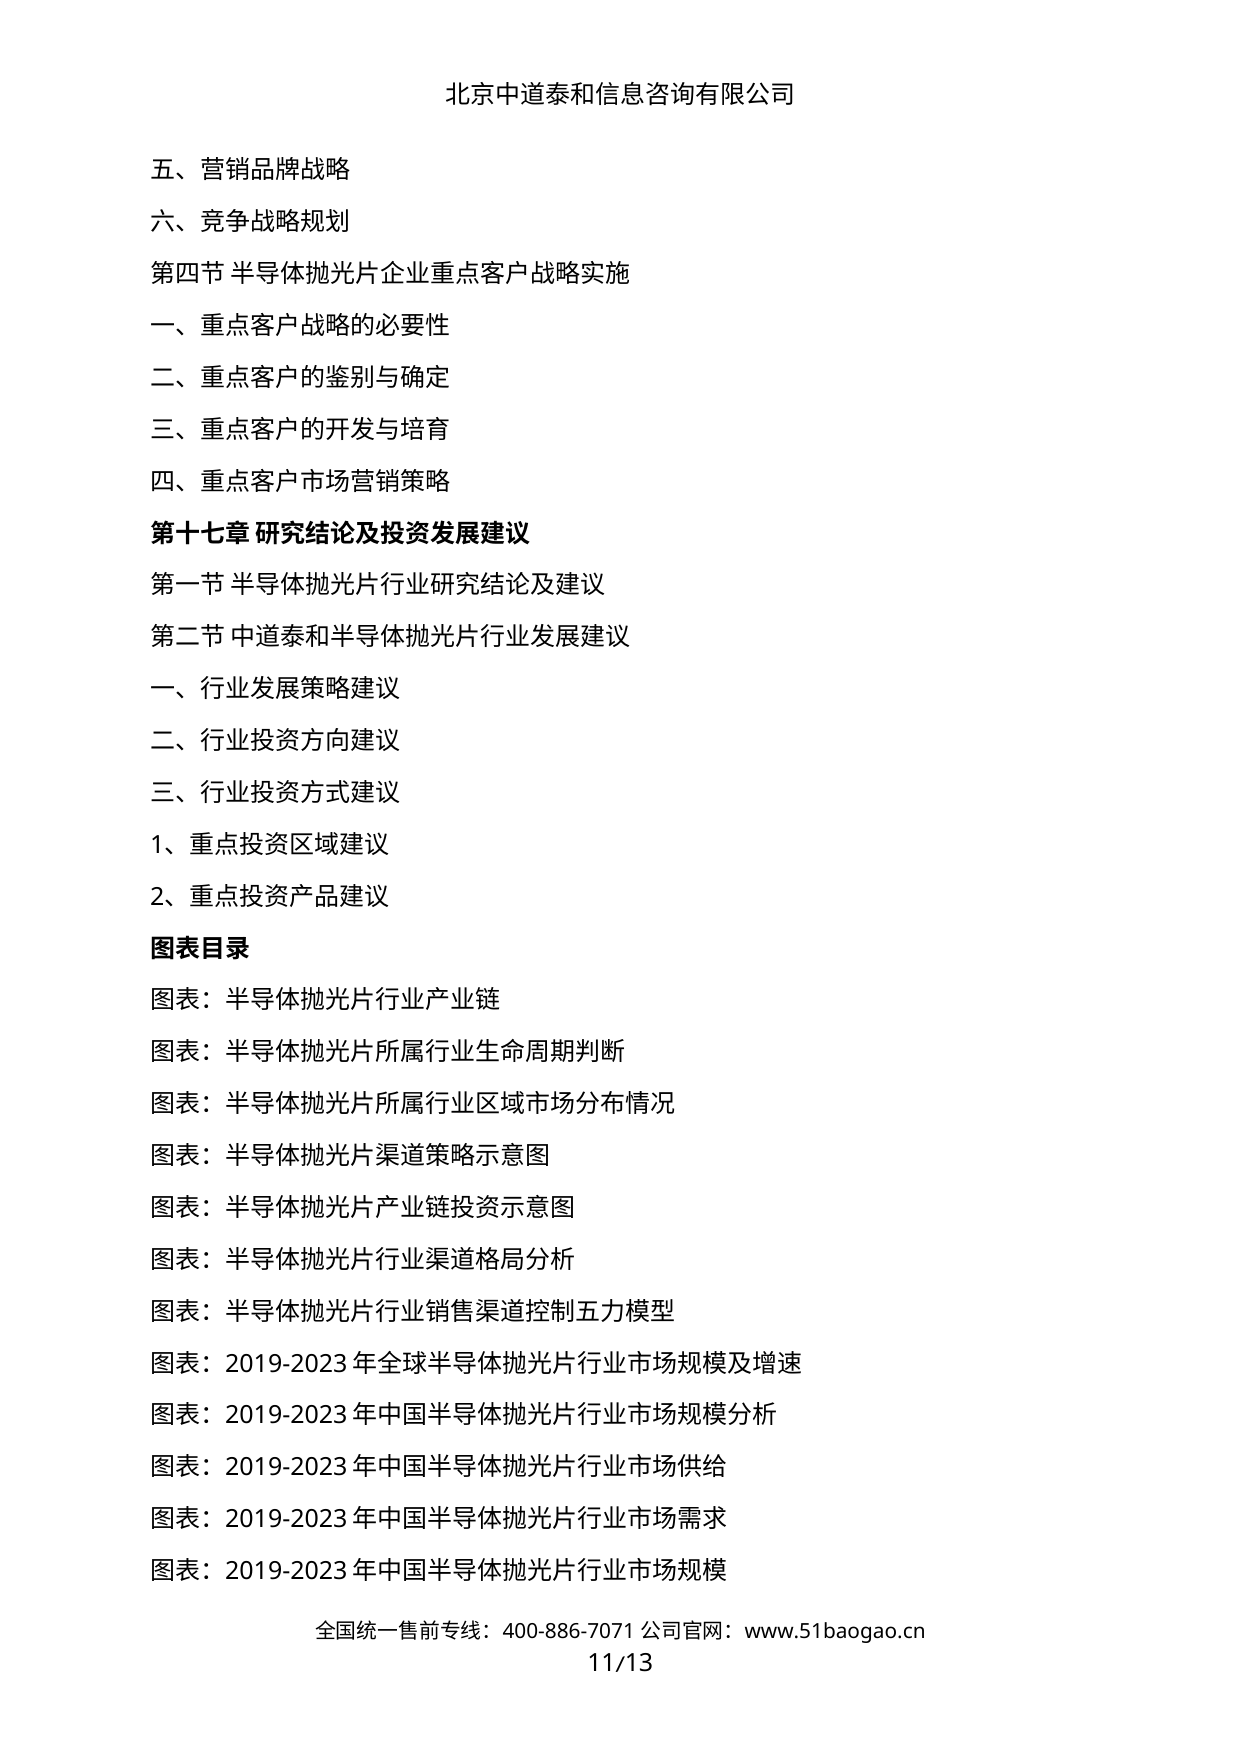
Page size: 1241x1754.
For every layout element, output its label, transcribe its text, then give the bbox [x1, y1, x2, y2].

text 图表：半导体抛光片行业销售渠道控制五力模型 [150, 1291, 1090, 1327]
text 1、重点投资区域建议 [150, 824, 1090, 861]
text 一、重点客户战略的必要性 [150, 306, 1090, 342]
text 图表：半导体抛光片所属行业生命周期判断 [150, 1032, 1090, 1068]
text 图表目录 [150, 928, 1090, 964]
text 图表：半导体抛光片产业链投资示意图 [150, 1187, 1090, 1224]
text 三、重点客户的开发与培育 [150, 409, 1090, 446]
text 第一节 半导体抛光片行业研究结论及建议 [150, 565, 1090, 601]
text 二、重点客户的鉴别与确定 [150, 357, 1090, 394]
text 图表：半导体抛光片渠道策略示意图 [150, 1136, 1090, 1172]
text 第四节 半导体抛光片企业重点客户战略实施 [150, 254, 1090, 290]
text 一、行业发展策略建议 [150, 669, 1090, 705]
text 图表：半导体抛光片行业渠道格局分析 [150, 1239, 1090, 1276]
text 图表：2019-2023年全球半导体抛光片行业市场规模及增速 [150, 1343, 1090, 1379]
text 图表：2019-2023年中国半导体抛光片行业市场需求 [150, 1499, 1090, 1535]
text 图表：半导体抛光片行业产业链 [150, 980, 1090, 1016]
text 二、行业投资方向建议 [150, 721, 1090, 757]
text 图表：2019-2023年中国半导体抛光片行业市场供给 [150, 1447, 1090, 1483]
text 五、营销品牌战略 [150, 150, 1090, 186]
text 图表：2019-2023年中国半导体抛光片行业市场规模 [150, 1551, 1090, 1587]
text 第十七章 研究结论及投资发展建议 [150, 513, 1090, 549]
text 2、重点投资产品建议 [150, 876, 1090, 912]
text 第二节 中道泰和半导体抛光片行业发展建议 [150, 617, 1090, 653]
text 六、竞争战略规划 [150, 202, 1090, 238]
text 图表：半导体抛光片所属行业区域市场分布情况 [150, 1084, 1090, 1120]
text 图表：2019-2023年中国半导体抛光片行业市场规模分析 [150, 1395, 1090, 1431]
text 四、重点客户市场营销策略 [150, 461, 1090, 497]
text 三、行业投资方式建议 [150, 772, 1090, 809]
